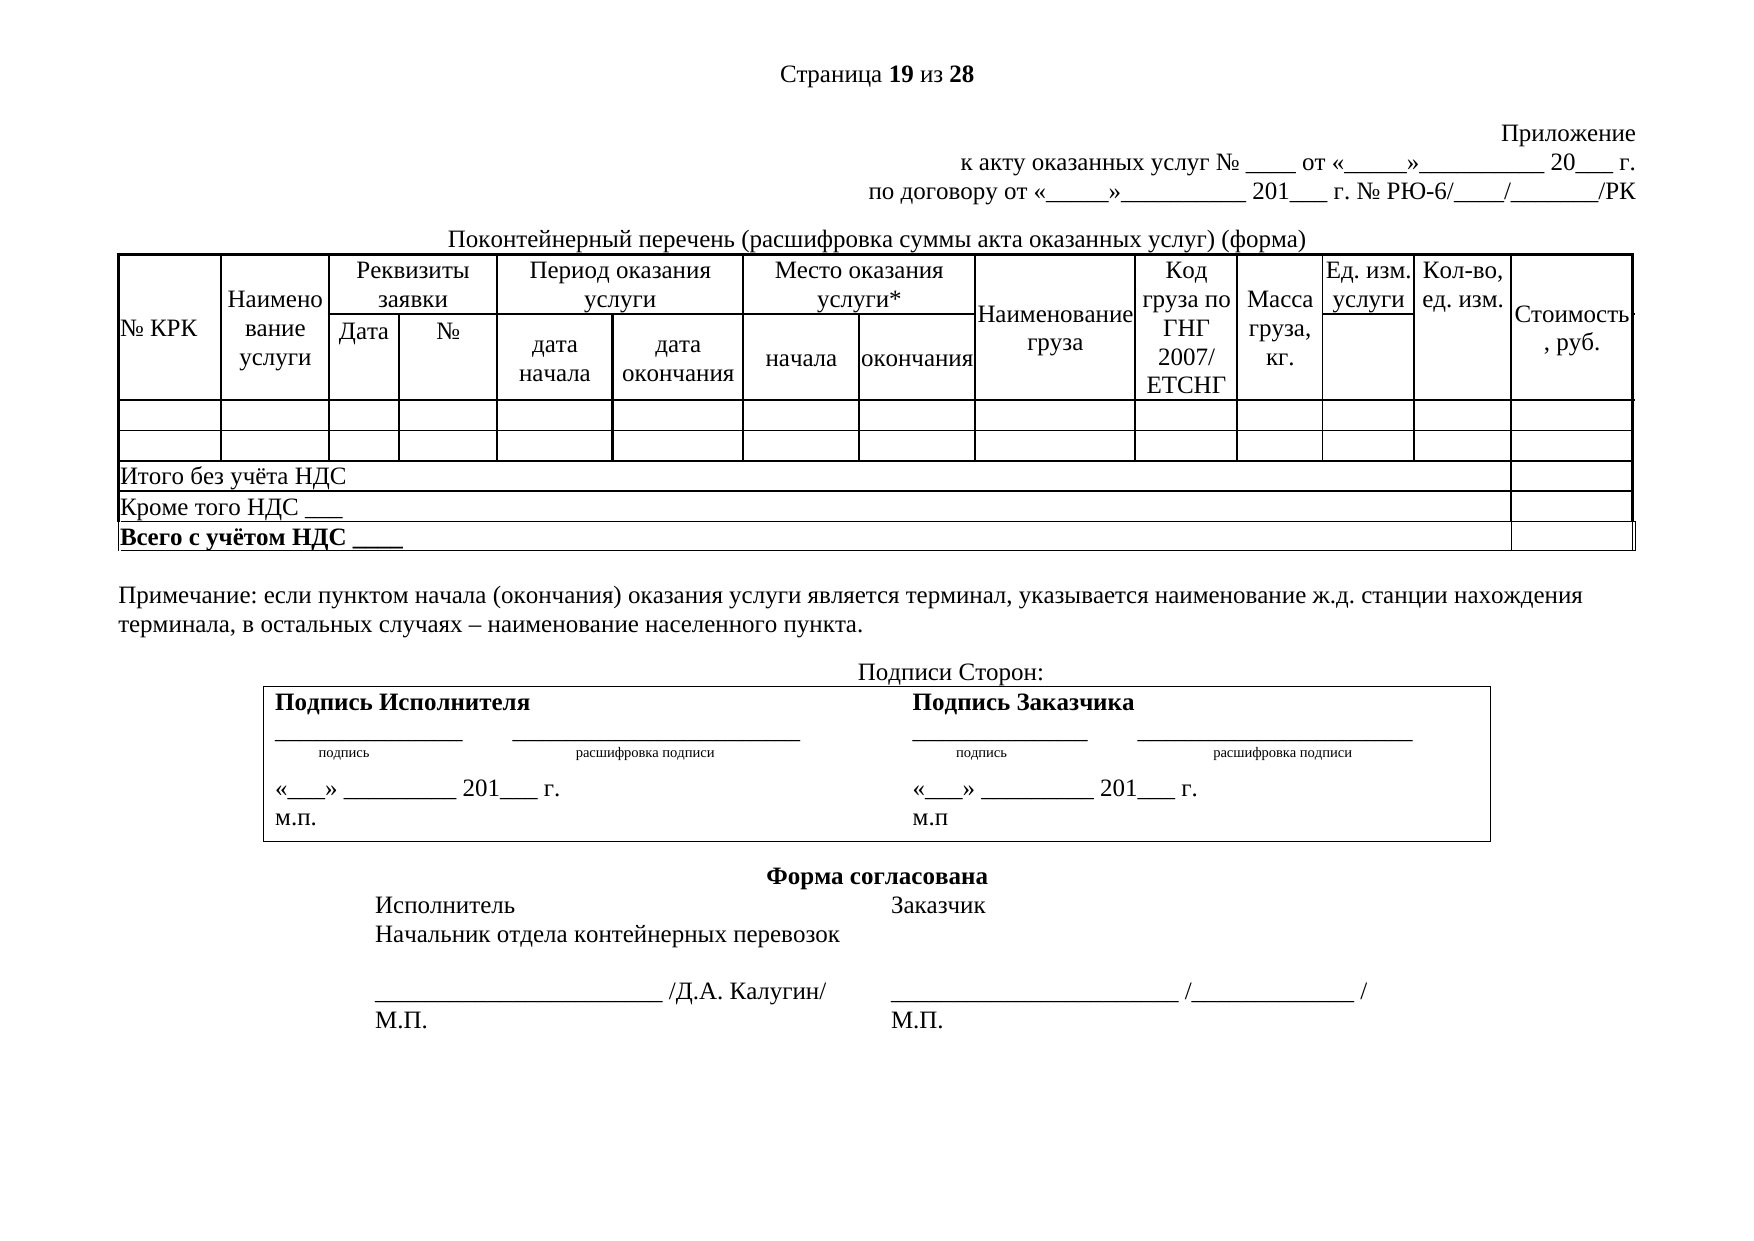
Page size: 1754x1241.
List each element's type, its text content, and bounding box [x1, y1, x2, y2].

table_header Кол-во, ед. изм. [1415, 256, 1510, 399]
table_cell [330, 431, 398, 460]
table_cell [614, 401, 742, 429]
table_cell [860, 401, 974, 429]
table_cell [1415, 431, 1510, 460]
table_header Стоимость, руб. [1512, 256, 1631, 399]
table_cell [1415, 401, 1510, 429]
table_cell Кроме того НДС ___ [120, 492, 1510, 521]
table_cell [400, 401, 496, 429]
table_cell [118, 550, 122, 580]
table_header Код груза по ГНГ 2007/ ЕТСНГ [1136, 256, 1236, 399]
table_cell [1512, 492, 1631, 521]
table_cell № [400, 315, 496, 399]
table_header Наименование услуги [222, 256, 328, 399]
table_cell [1238, 401, 1322, 429]
text по договору от «_____»__________ 201___ г. № РЮ-6/____/_______/РК [118, 176, 1636, 204]
table_cell начала [744, 315, 858, 399]
text к акту оказанных услуг № ____ от «_____»__________ 20___ г. [118, 147, 1636, 176]
table_cell [1136, 431, 1236, 460]
table_cell Итого без учёта НДС [120, 462, 1510, 490]
table_cell [1323, 431, 1413, 460]
table_cell [498, 431, 611, 460]
table_cell [976, 401, 1134, 429]
table_cell дата начала [498, 315, 611, 399]
table_header Наименование груза [976, 256, 1134, 399]
table_cell [120, 431, 220, 460]
table_header Подпись Заказчика ______________ ______________________ подпись расшифровка подписи «___» _________ 201___ г. м.п [901, 687, 1490, 841]
table_header Заказчик _______________________ /_____________ / М.П. [880, 890, 1390, 1034]
table_cell [744, 401, 858, 429]
table_cell [860, 431, 974, 460]
table_cell [744, 431, 858, 460]
table_header № КРК [120, 256, 220, 399]
table_cell [222, 431, 328, 460]
table_cell [330, 401, 398, 429]
table_cell [1323, 401, 1413, 429]
table_cell [976, 431, 1134, 460]
table_cell [1136, 401, 1236, 429]
list Подписи Сторон: [118, 657, 1636, 686]
table_header Реквизиты заявки [330, 256, 496, 313]
table_header Масса груза, кг. [1238, 256, 1322, 399]
text Примечание: если пунктом начала (окончания) оказания услуги является терминал, указывается наименование ж.д. станции нахождения терминала, в остальных случаях – наименование населенного пункта. [118, 580, 1636, 638]
text Поконтейнерный перечень (расшифровка суммы акта оказанных услуг) (форма) [118, 224, 1636, 252]
table_cell [1512, 462, 1631, 490]
table_header Период оказания услуги [498, 256, 742, 313]
table_cell окончания [860, 315, 974, 399]
table_cell [120, 401, 220, 429]
table_cell [1512, 522, 1632, 550]
table_cell [222, 401, 328, 429]
table_cell [1323, 315, 1413, 399]
table_header Исполнитель Начальник отдела контейнерных перевозок _______________________ /Д.А. Калугин/ М.П. [364, 890, 879, 1034]
text Приложение [118, 118, 1636, 147]
table_cell Всего с учётом НДС ____ [119, 522, 1511, 550]
table_header Ед. изм. услуги [1323, 256, 1413, 313]
table_cell [1512, 401, 1631, 429]
table_cell Дата [330, 315, 398, 399]
table_cell [1512, 431, 1631, 460]
table_header Подпись Исполнителя _______________ _______________________ подпись расшифровка подписи «___» _________ 201___ г. м.п. [264, 687, 901, 841]
table_header Место оказания услуги* [744, 256, 974, 313]
table_cell [400, 431, 496, 460]
table_cell [1238, 431, 1322, 460]
text Форма согласована [118, 861, 1636, 890]
table_cell дата окончания [614, 315, 742, 399]
table_cell [498, 401, 611, 429]
table_cell [614, 431, 742, 460]
